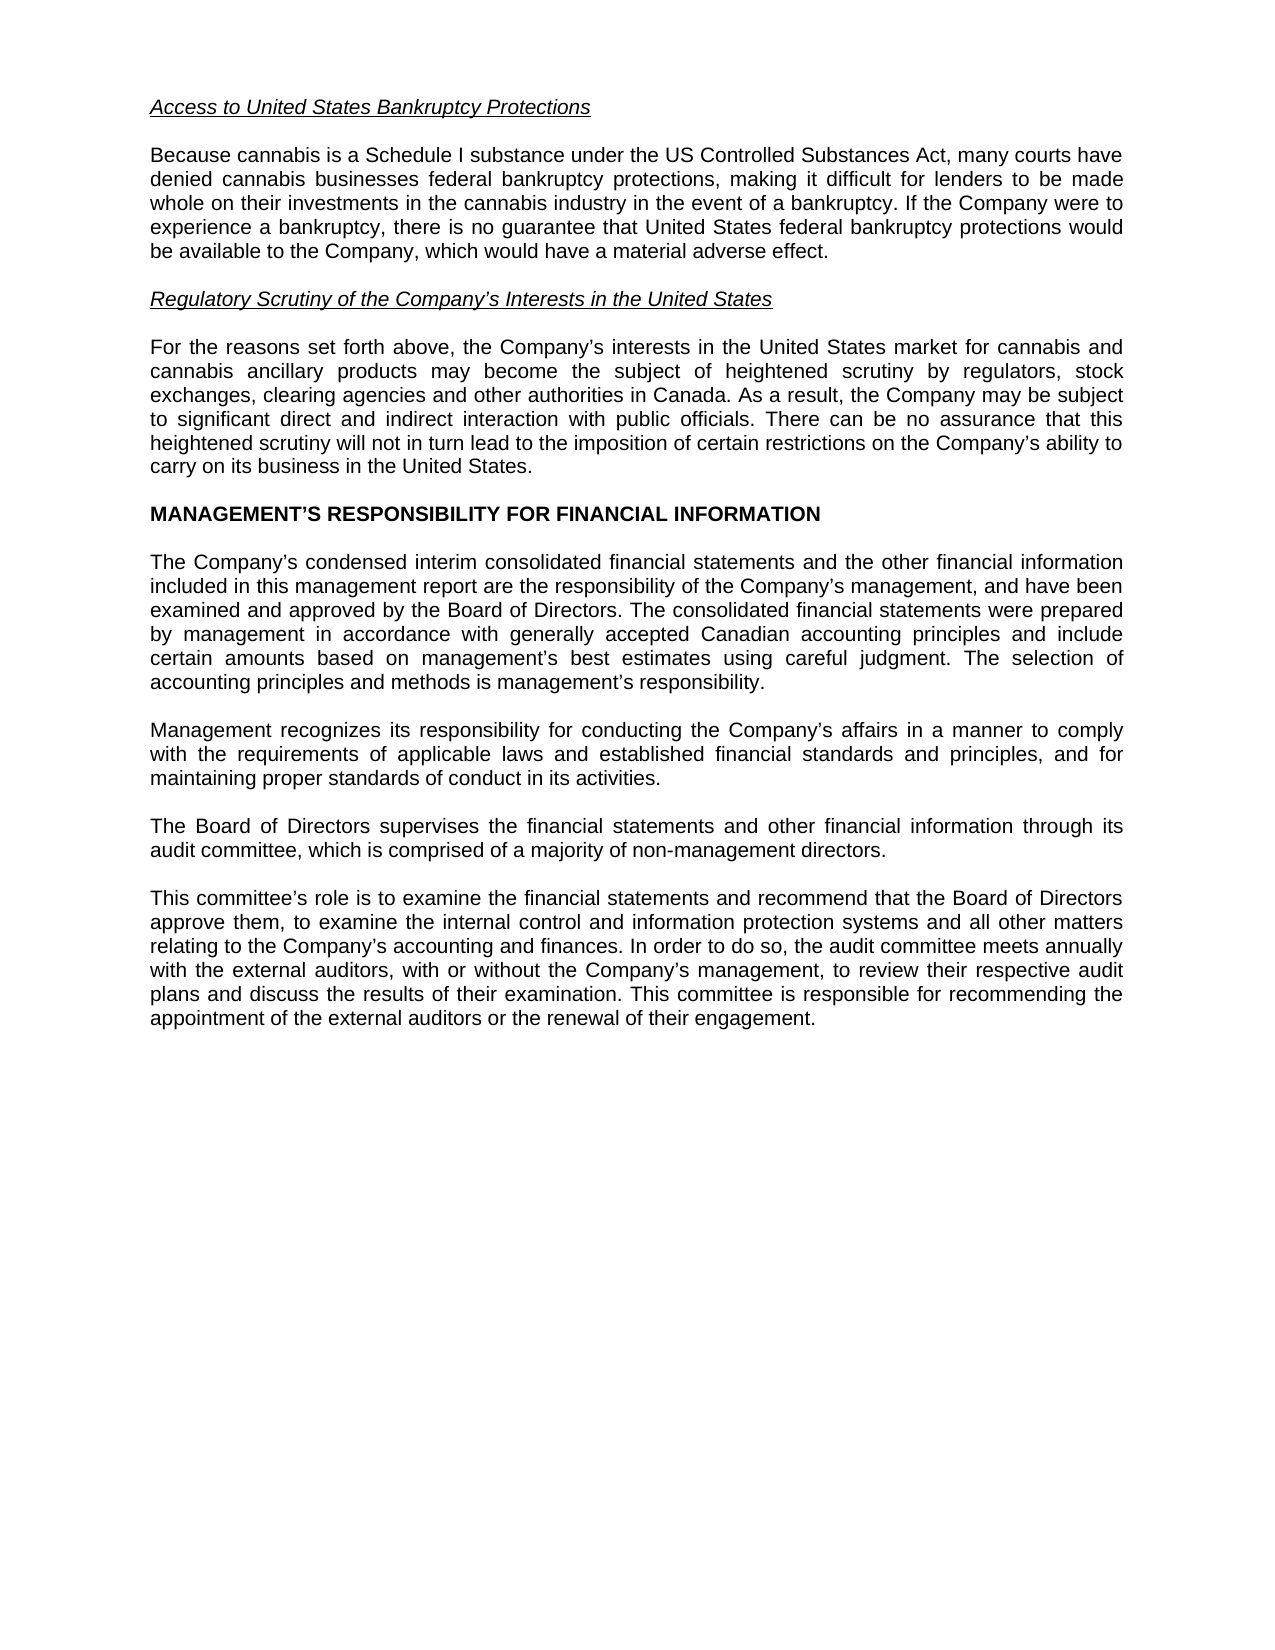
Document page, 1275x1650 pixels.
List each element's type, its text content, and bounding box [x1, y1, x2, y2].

list The Board of Directors supervises the financial statements and other financial information through its audit committee, which is comprised of a majority of non-management directors. [150, 814, 1125, 862]
list The Company’s condensed interim consolidated financial statements and the other financial information included in this management report are the responsibility of the Company’s management, and have been examined and approved by the Board of Directors. The consolidated financial statements were prepared by management in accordance with generally accepted Canadian accounting principles and include certain amounts based on management’s best estimates using careful judgment. The selection of accounting principles and methods is management’s responsibility. [150, 550, 1125, 694]
list Because cannabis is a Schedule I substance under the US Controlled Substances Act, many courts have denied cannabis businesses federal bankruptcy protections, making it difficult for lenders to be made whole on their investments in the cannabis industry in the event of a bankruptcy. If the Company were to experience a bankruptcy, there is no guarantee that United States federal bankruptcy protections would be available to the Company, which would have a material adverse effect. [150, 143, 1125, 263]
list This committee’s role is to examine the financial statements and recommend that the Board of Directors approve them, to examine the internal control and information protection systems and all other matters relating to the Company’s accounting and finances. In order to do so, the audit committee meets annually with the external auditors, with or without the Company’s management, to review their respective audit plans and discuss the results of their examination. This committee is responsible for recommending the appointment of the external auditors or the renewal of their engagement. [150, 886, 1125, 1029]
list Management recognizes its responsibility for conducting the Company’s affairs in a manner to comply with the requirements of applicable laws and established financial standards and principles, and for maintaining proper standards of conduct in its activities. [150, 718, 1125, 790]
list Regulatory Scrutiny of the Company’s Interests in the United States [150, 287, 1125, 311]
list For the reasons set forth above, the Company’s interests in the United States market for cannabis and cannabis ancillary products may become the subject of heightened scrutiny by regulators, stock exchanges, clearing agencies and other authorities in Canada. As a result, the Company may be subject to significant direct and indirect interaction with public officials. There can be no assurance that this heightened scrutiny will not in turn lead to the imposition of certain restrictions on the Company’s ability to carry on its business in the United States. [150, 334, 1125, 478]
list Access to United States Bankruptcy Protections [150, 95, 1125, 119]
text MANAGEMENT’S RESPONSIBILITY FOR FINANCIAL INFORMATION [150, 502, 1125, 526]
